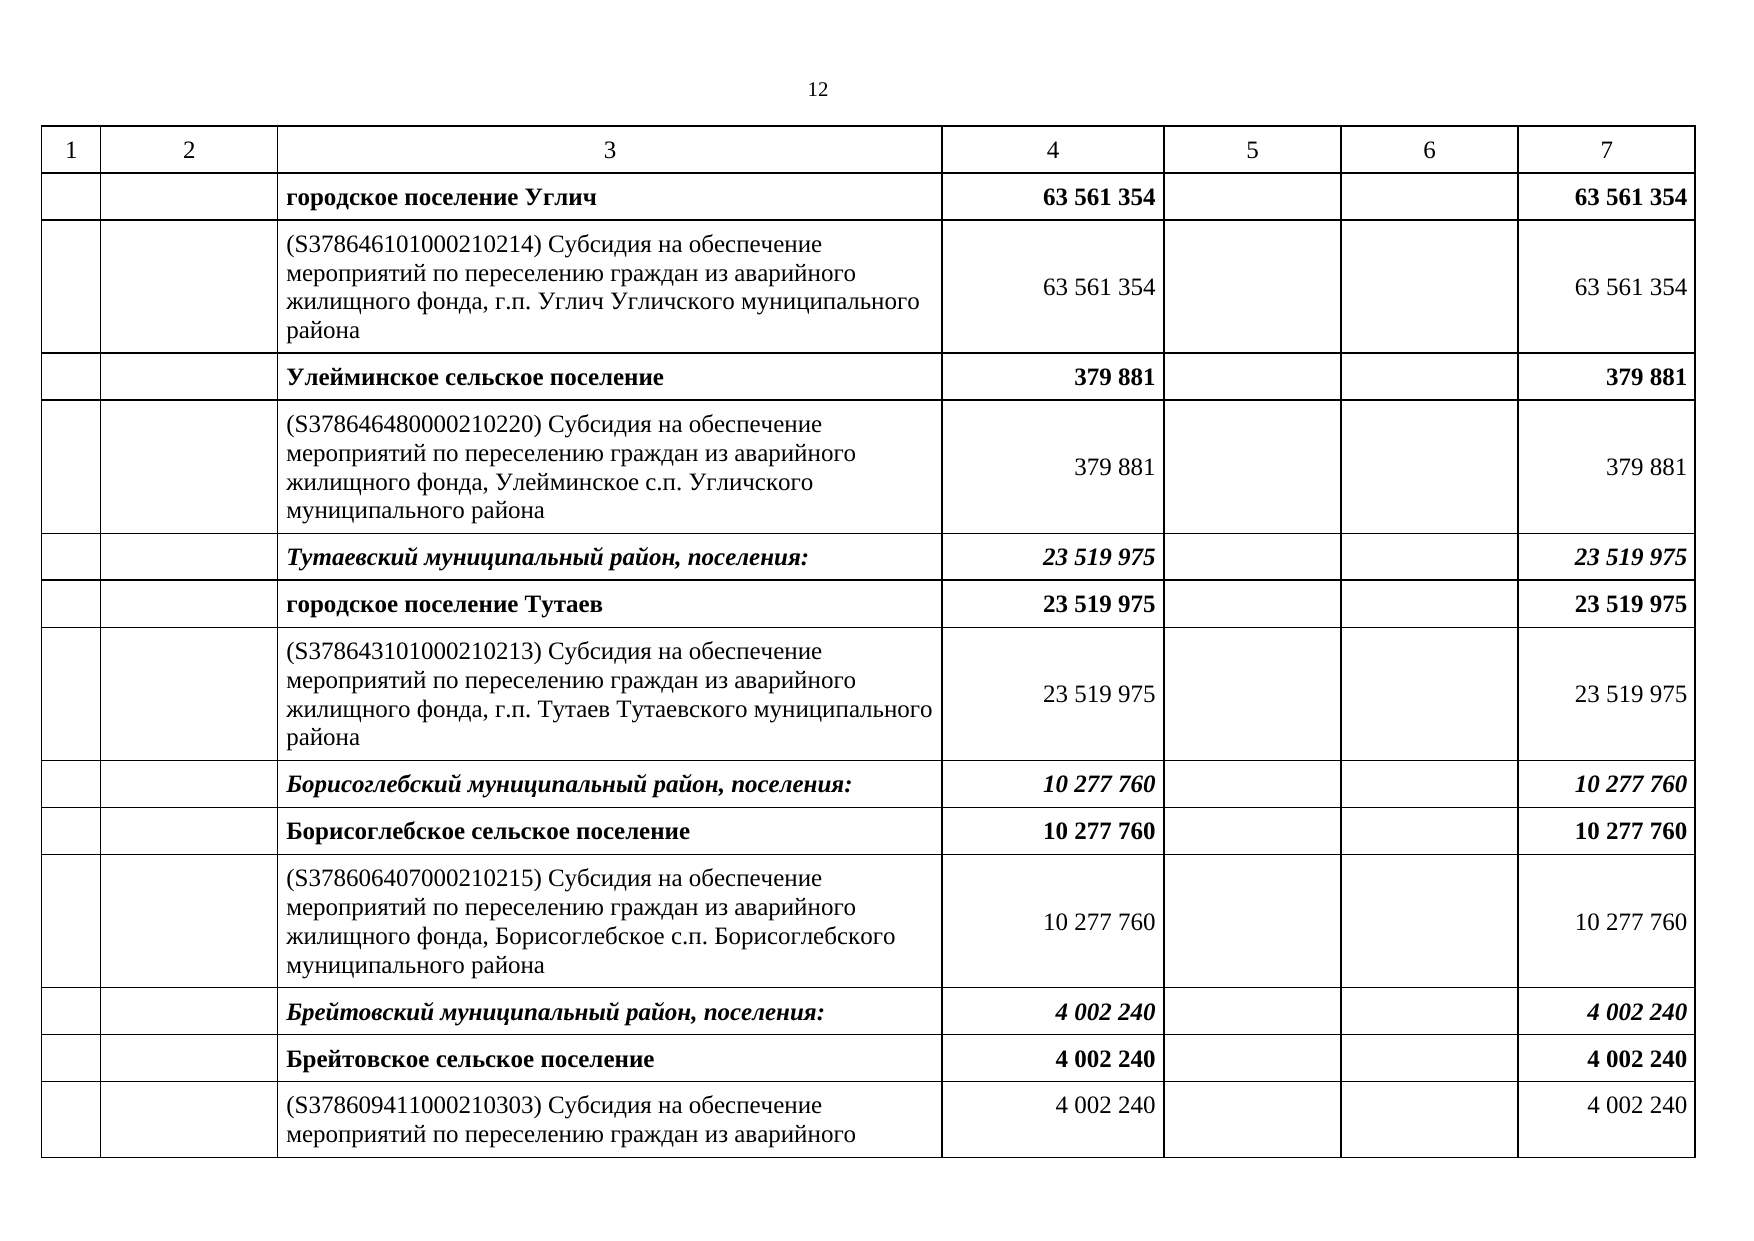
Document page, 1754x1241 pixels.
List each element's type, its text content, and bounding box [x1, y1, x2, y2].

table_cell [101, 761, 277, 807]
table_cell 23 519 975 [1519, 534, 1694, 579]
table_cell (S378643101000210213) Субсидия на обеспечение мероприятий по переселению граждан из аварийного жилищного фонда, г.п. Тутаев Тутаевского муниципального района [278, 628, 941, 759]
table_cell 4 002 240 [943, 1082, 1163, 1156]
table_cell [1165, 354, 1340, 399]
table_cell 10 277 760 [1519, 761, 1694, 807]
table_cell (S378606407000210215) Субсидия на обеспечение мероприятий по переселению граждан из аварийного жилищного фонда, Борисоглебское с.п. Борисоглебского муниципального района [278, 855, 941, 987]
table_cell [1342, 354, 1517, 399]
table_cell [42, 1082, 100, 1156]
table_cell [1165, 628, 1340, 759]
table_cell 4 002 240 [943, 988, 1163, 1034]
table_cell [101, 221, 277, 352]
table_cell 10 277 760 [1519, 808, 1694, 853]
table_cell [1342, 1035, 1517, 1081]
table_cell Тутаевский муниципальный район, поселения: [278, 534, 941, 579]
table_cell [1165, 808, 1340, 853]
table_cell [101, 581, 277, 626]
table_cell [101, 401, 277, 532]
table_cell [278, 1082, 941, 1156]
table_cell 10 277 760 [1519, 855, 1694, 987]
table_cell [101, 354, 277, 399]
table_cell [1165, 221, 1340, 352]
table_cell [42, 855, 100, 987]
table_cell 379 881 [1519, 401, 1694, 532]
table_cell [42, 174, 100, 219]
table_cell [42, 581, 100, 626]
table_cell (S378646101000210214) Субсидия на обеспечение мероприятий по переселению граждан из аварийного жилищного фонда, г.п. Углич Угличского муниципального района [278, 221, 941, 352]
table_cell 63 561 354 [1519, 174, 1694, 219]
table_cell Брейтовское сельское поселение [278, 1035, 941, 1081]
table_cell [1342, 581, 1517, 626]
table_cell [42, 401, 100, 532]
table_cell [1165, 581, 1340, 626]
table_cell [42, 1035, 100, 1081]
table_cell 23 519 975 [1519, 628, 1694, 759]
table_header [943, 127, 1163, 172]
table_cell [1342, 401, 1517, 532]
table_cell [101, 534, 277, 579]
table_cell [1342, 761, 1517, 807]
table_cell 23 519 975 [943, 534, 1163, 579]
table_cell 23 519 975 [943, 628, 1163, 759]
table_cell [101, 1035, 277, 1081]
table_cell [1165, 401, 1340, 532]
table_cell [1342, 855, 1517, 987]
table_cell Улейминское сельское поселение [278, 354, 941, 399]
table_cell [42, 534, 100, 579]
table_cell 23 519 975 [943, 581, 1163, 626]
table_cell [1342, 628, 1517, 759]
table_cell [1165, 988, 1340, 1034]
table_cell [101, 855, 277, 987]
table_cell [42, 628, 100, 759]
table_cell [42, 354, 100, 399]
table_cell [101, 808, 277, 853]
table_header [42, 127, 100, 172]
table_cell 10 277 760 [943, 808, 1163, 853]
table_cell [1165, 855, 1340, 987]
table_cell городское поселение Углич [278, 174, 941, 219]
table_cell [1342, 221, 1517, 352]
table_cell [42, 221, 100, 352]
table_cell 4 002 240 [1519, 1082, 1694, 1156]
table_cell 10 277 760 [943, 855, 1163, 987]
table_cell [1342, 1082, 1517, 1156]
table_cell [101, 174, 277, 219]
table_cell (S378646480000210220) Субсидия на обеспечение мероприятий по переселению граждан из аварийного жилищного фонда, Улейминское с.п. Угличского муниципального района [278, 401, 941, 532]
table_cell Борисоглебское сельское поселение [278, 808, 941, 853]
table_cell 63 561 354 [943, 221, 1163, 352]
table_cell 379 881 [943, 354, 1163, 399]
table_cell [42, 988, 100, 1034]
table_cell [1165, 1035, 1340, 1081]
table_cell [101, 988, 277, 1034]
table_cell 63 561 354 [943, 174, 1163, 219]
table_cell [1165, 761, 1340, 807]
table_cell городское поселение Тутаев [278, 581, 941, 626]
table_cell 4 002 240 [943, 1035, 1163, 1081]
table_cell 4 002 240 [1519, 988, 1694, 1034]
table_cell [1165, 174, 1340, 219]
table_header [1165, 127, 1340, 172]
table_cell 63 561 354 [1519, 221, 1694, 352]
table_header [101, 127, 277, 172]
table_cell [1165, 534, 1340, 579]
table_header [1519, 127, 1694, 172]
table_cell [1342, 534, 1517, 579]
table_cell [101, 628, 277, 759]
table_cell 4 002 240 [1519, 1035, 1694, 1081]
table_cell [42, 808, 100, 853]
table_cell [42, 761, 100, 807]
table_cell 23 519 975 [1519, 581, 1694, 626]
table_cell Брейтовский муниципальный район, поселения: [278, 988, 941, 1034]
table_header [278, 127, 941, 172]
table_cell [1342, 988, 1517, 1034]
table_cell [1165, 1082, 1340, 1156]
table_cell 10 277 760 [943, 761, 1163, 807]
table_cell 379 881 [1519, 354, 1694, 399]
table_cell [101, 1082, 277, 1156]
table_cell 379 881 [943, 401, 1163, 532]
table_cell [1342, 808, 1517, 853]
table_header [1342, 127, 1517, 172]
table_cell Борисоглебский муниципальный район, поселения: [278, 761, 941, 807]
table_cell [1342, 174, 1517, 219]
